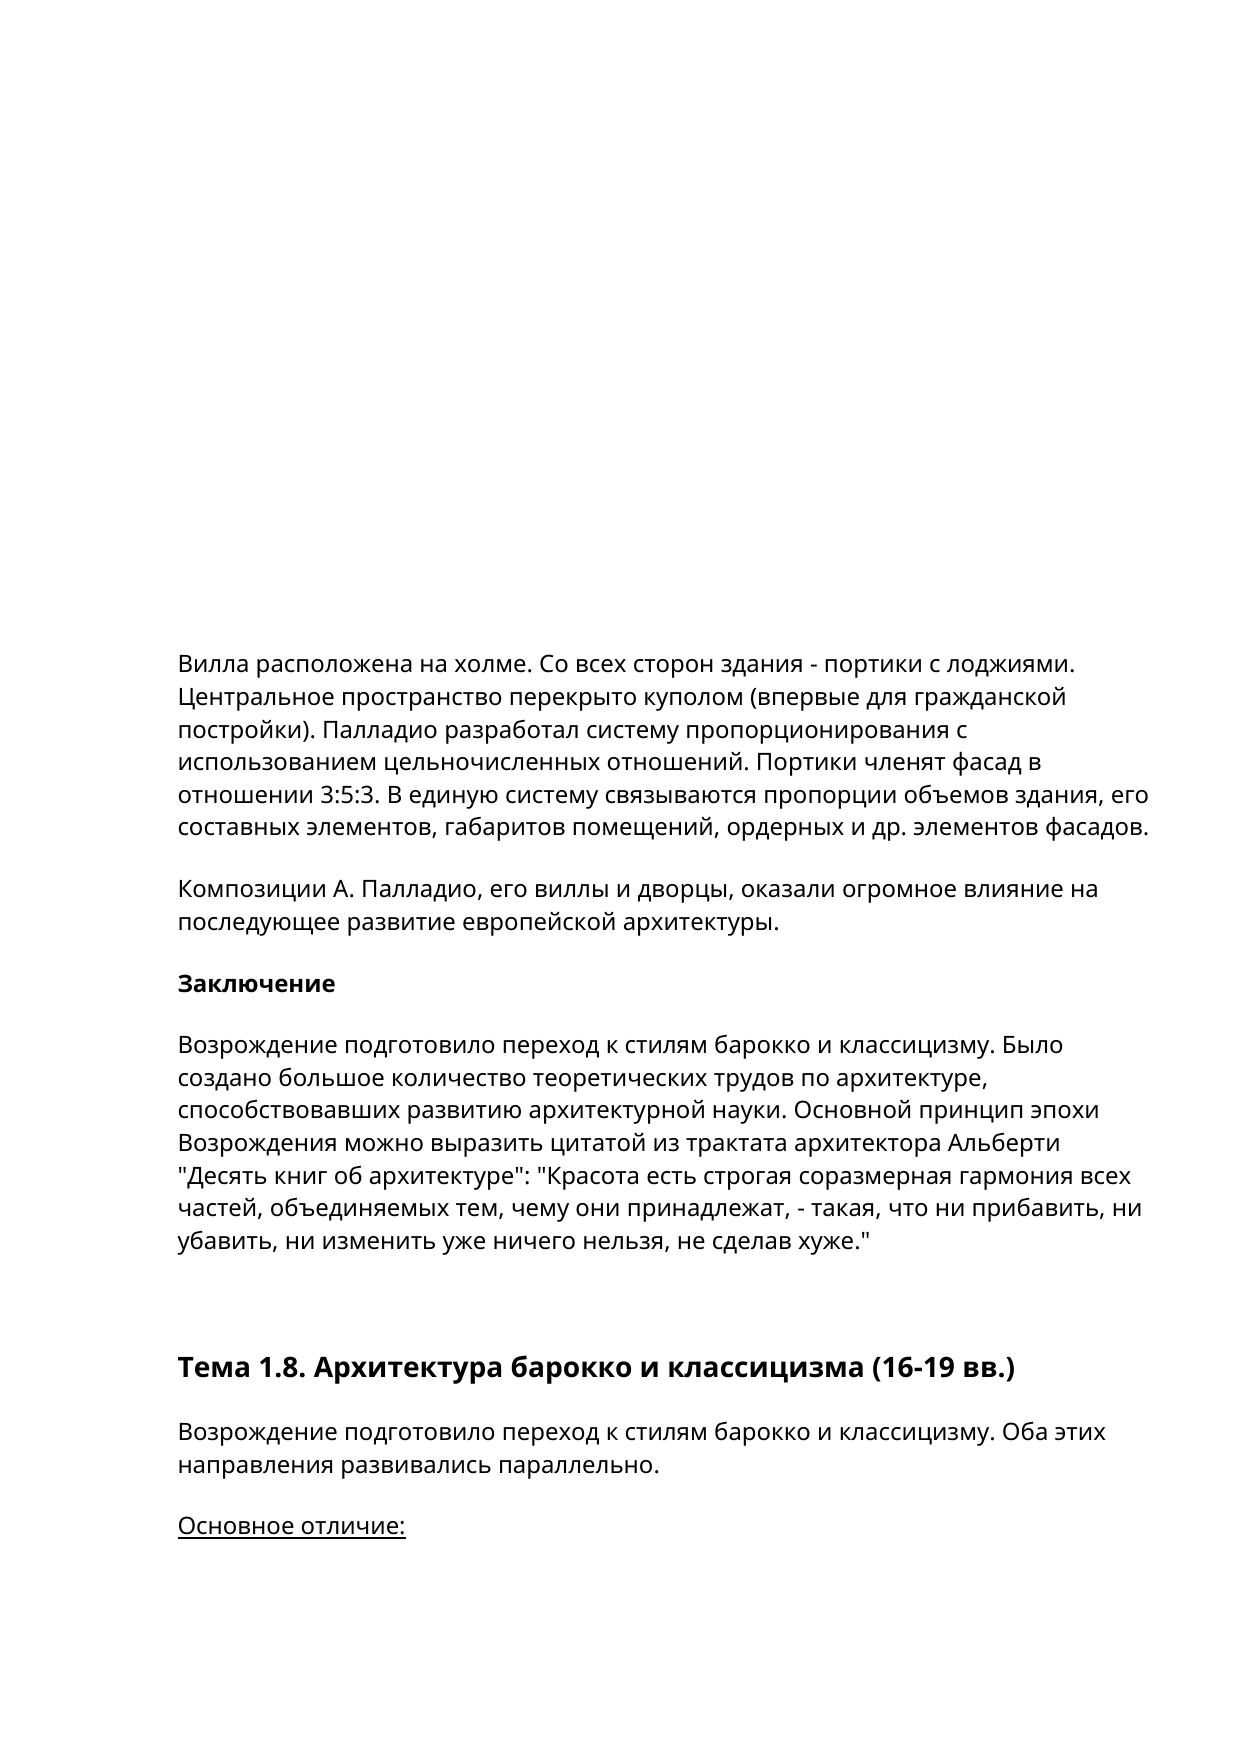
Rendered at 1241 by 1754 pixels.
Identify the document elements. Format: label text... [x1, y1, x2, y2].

text Тема 1.8. Архитектура барокко и классицизма (16-19 вв.) [177, 1347, 1152, 1386]
text Возрождение подготовило переход к стилям барокко и классицизму. Было создано большое количество теоретических трудов по архитектуре, способствовавших развитию архитектурной науки. Основной принцип эпохи Возрождения можно выразить цитатой из трактата архитектора Альберти "Десять книг об архитектуре": "Красота есть строгая соразмерная гармония всех частей, объединяемых тем, чему они принадлежат, - такая, что ни прибавить, ни убавить, ни изменить уже ничего нельзя, не сделав хуже." [177, 1028, 1152, 1256]
text Основное отличие: [177, 1509, 1152, 1542]
text Возрождение подготовило переход к стилям барокко и классицизму. Оба этих направления развивались параллельно. [177, 1415, 1152, 1480]
text Композиции А. Палладио, его виллы и дворцы, оказали огромное влияние на последующее развитие европейской архитектуры. [177, 872, 1152, 937]
text Заключение [177, 966, 1152, 999]
text Вилла расположена на холме. Со всех сторон здания - портики с лоджиями. Центральное пространство перекрыто куполом (впервые для гражданской постройки). Палладио разработал систему пропорционирования с использованием цельночисленных отношений. Портики членят фасад в отношении 3:5:3. В единую систему связываются пропорции объемов здания, его составных элементов, габаритов помещений, ордерных и др. элементов фасадов. [177, 647, 1152, 843]
